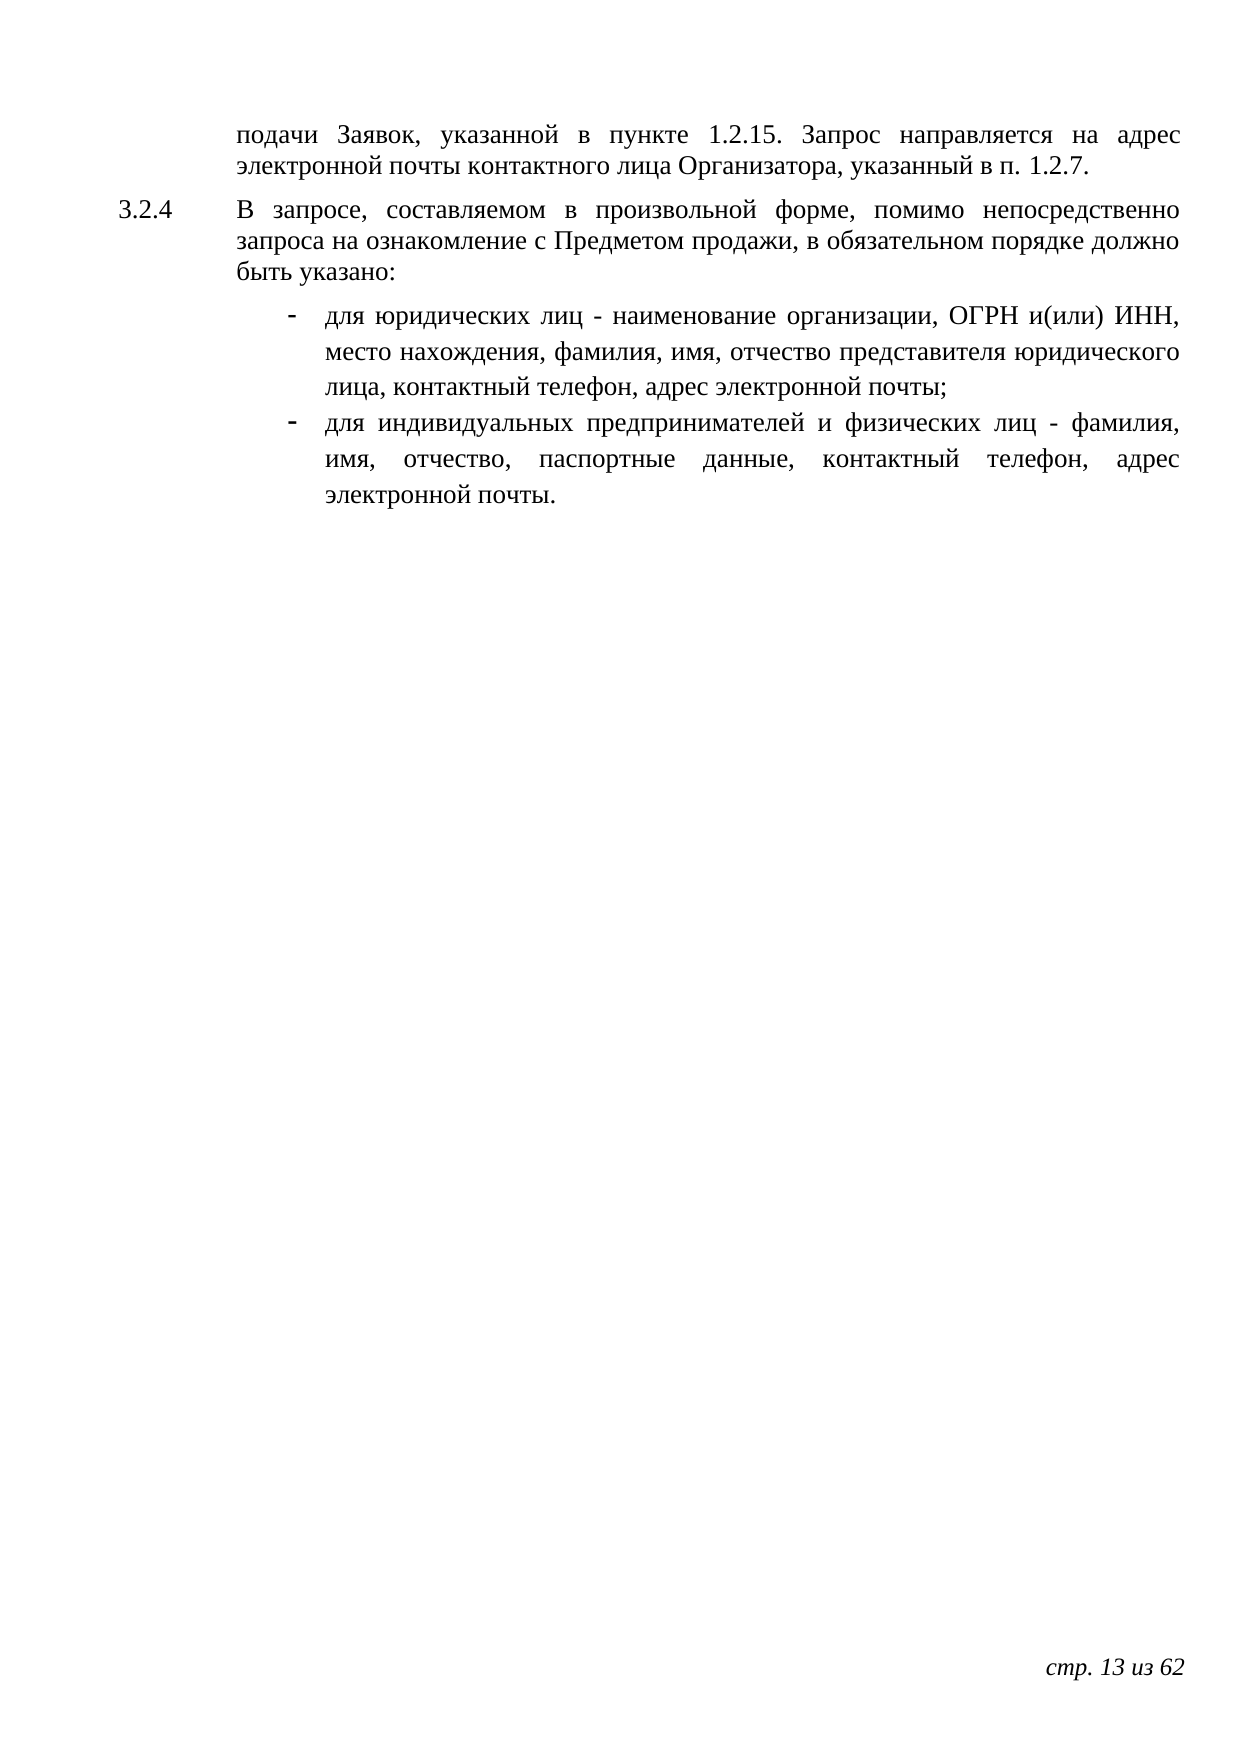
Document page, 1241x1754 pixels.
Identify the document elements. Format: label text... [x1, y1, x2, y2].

text В запросе, составляемом в произвольной форме, помимо непосредственно запроса на ознакомление с Предметом продажи, в обязательном порядке должно быть указано: [118, 193, 1181, 286]
list для юридических лиц - наименование организации, ОГРН и(или) ИНН, место нахождения, фамилия, имя, отчество представителя юридического лица, контактный телефон, адрес электронной почты; [287, 299, 1181, 402]
list для индивидуальных предпринимателей и физических лиц - фамилия, имя, отчество, паспортные данные, контактный телефон, адрес электронной почты. [287, 406, 1181, 509]
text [118, 118, 1181, 180]
